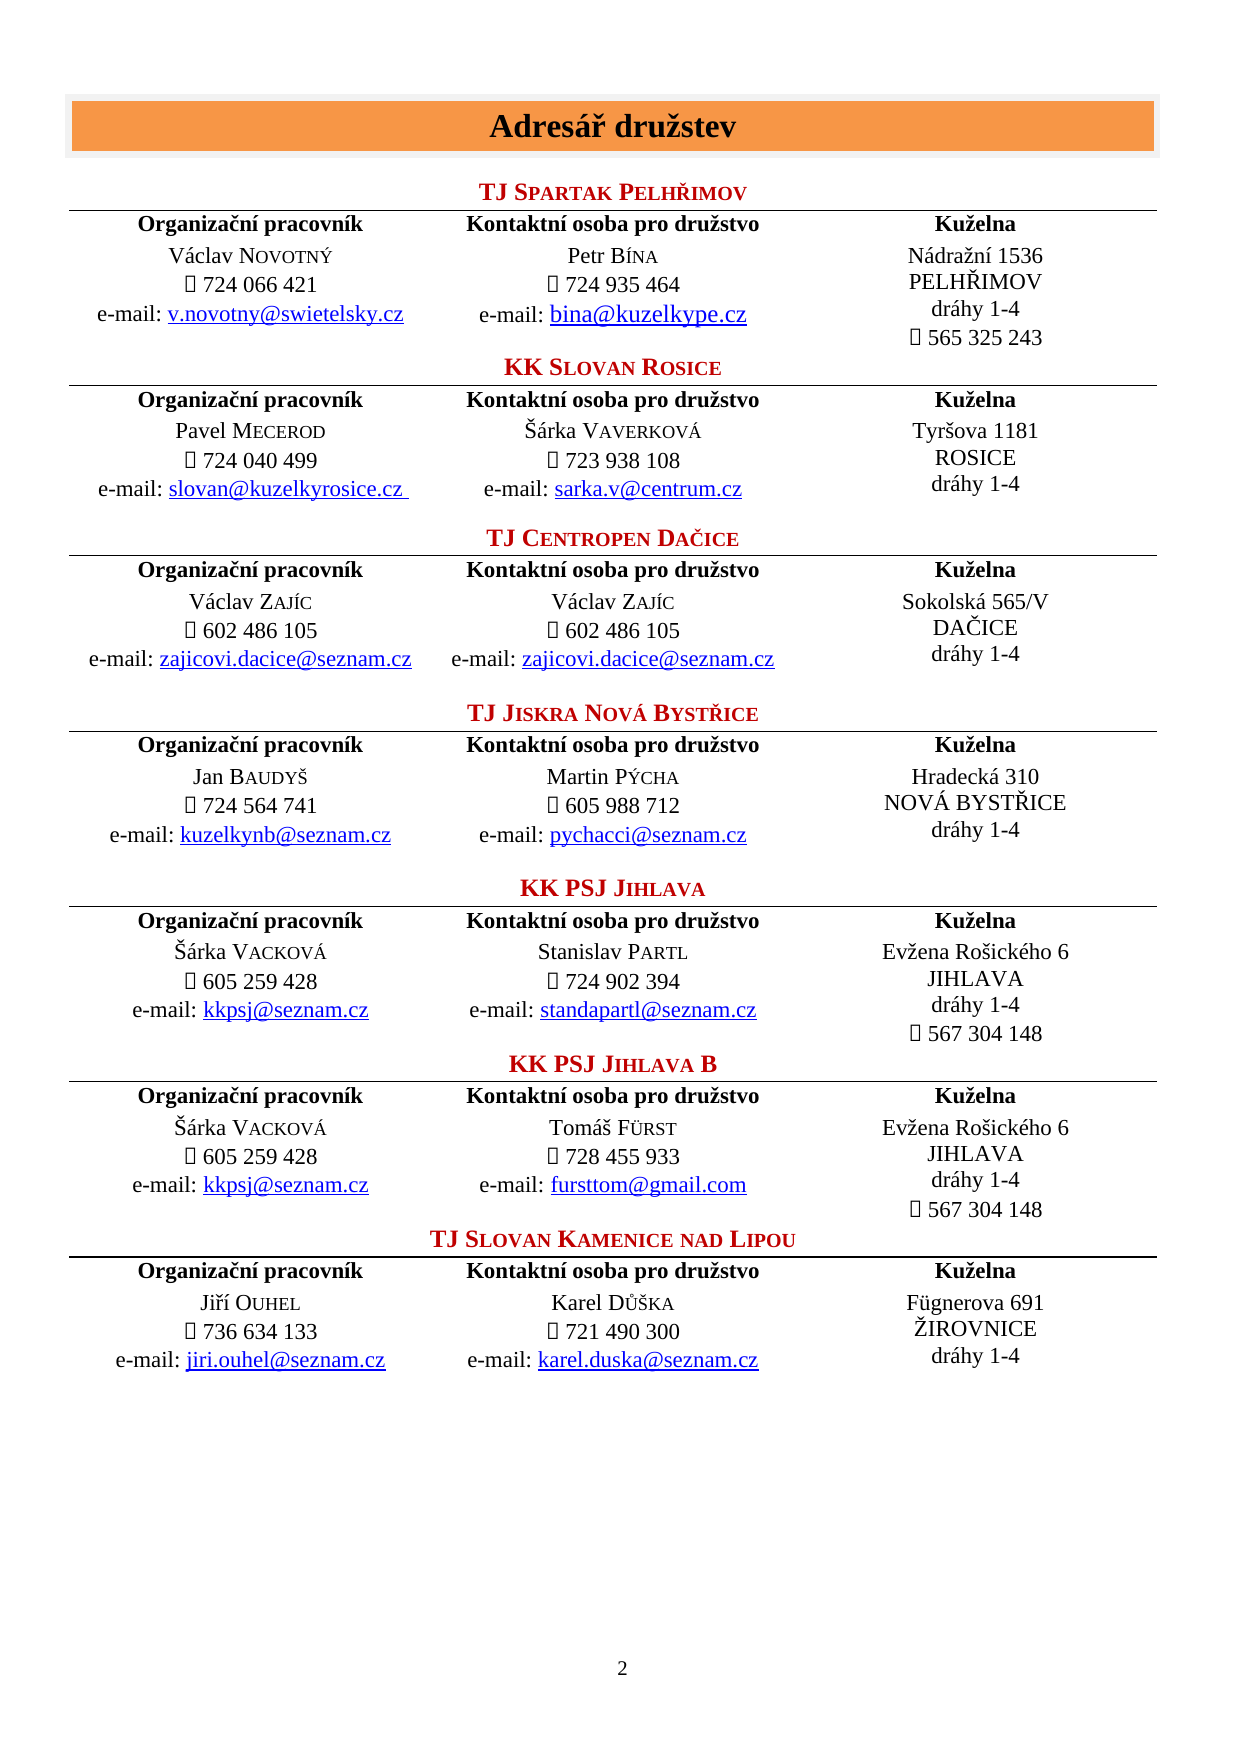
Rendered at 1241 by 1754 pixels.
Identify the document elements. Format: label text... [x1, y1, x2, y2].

table_cell Kontaktní osoba pro družstvo [432, 732, 794, 763]
table_cell TJ Centropen Dačice [69, 523, 1157, 555]
table_cell Kuželna [794, 1082, 1157, 1114]
table_cell Pavel Mecerod  724 040 499 e-mail: slovan@kuzelkyrosice.cz [69, 417, 432, 523]
table_cell Šárka Vacková  605 259 428 e-mail: kkpsj@seznam.cz [69, 1114, 432, 1224]
table_cell Hradecká 310 Nová Bystřice dráhy 1-4 [794, 763, 1157, 873]
table_cell Organizační pracovník [69, 1082, 432, 1114]
table_cell Kuželna [794, 556, 1157, 588]
table_cell Kuželna [794, 732, 1157, 763]
table_cell Jan Baudyš  724 564 741 e-mail: kuzelkynb@seznam.cz [69, 763, 432, 873]
table_cell Organizační pracovník [69, 386, 432, 417]
table_cell TJ Jiskra Nová Bystřice [69, 698, 1157, 731]
table_cell Kontaktní osoba pro družstvo [432, 386, 794, 417]
table_cell Kontaktní osoba pro družstvo [432, 211, 794, 242]
table_cell Václav Zajíc  602 486 105 e-mail: zajicovi.dacice@seznam.cz [432, 588, 794, 698]
table_cell Kontaktní osoba pro družstvo [432, 556, 794, 588]
table_cell Kontaktní osoba pro družstvo [432, 907, 794, 938]
table_cell Stanislav Partl  724 902 394 e-mail: standapartl@seznam.cz [432, 938, 794, 1049]
table_cell Organizační pracovník [69, 556, 432, 588]
table_cell Evžena Rošického 6 Jihlava dráhy 1-4  567 304 148 [794, 1114, 1157, 1224]
table_cell Organizační pracovník [69, 907, 432, 938]
table_cell Kuželna [794, 211, 1157, 242]
table_header TJ Spartak Pelhřimov [69, 177, 1157, 209]
table_cell Fügnerova 691 žIROVNICE dráhy 1-4 [794, 1289, 1157, 1399]
table_cell Václav Novotný  724 066 421 e-mail: v.novotny@swietelsky.cz [69, 242, 432, 352]
table_cell Tomáš Fürst  728 455 933 e-mail: fursttom@gmail.com [432, 1114, 794, 1224]
table_cell Jiří Ouhel  736 634 133 e-mail: jiri.ouhel@seznam.cz [69, 1289, 432, 1399]
table_cell KK PSJ Jihlava B [69, 1049, 1157, 1081]
table_cell Sokolská 565/V Dačice dráhy 1-4 [794, 588, 1157, 698]
table_cell Petr Bína  724 935 464 e-mail: bina@kuzelkype.cz [432, 242, 794, 352]
table_cell Václav Zajíc  602 486 105 e-mail: zajicovi.dacice@seznam.cz [69, 588, 432, 698]
table_cell KK PSJ Jihlava [69, 873, 1157, 906]
table_cell Šárka Vacková  605 259 428 e-mail: kkpsj@seznam.cz [69, 938, 432, 1049]
table_cell Evžena Rošického 6 Jihlava dráhy 1-4  567 304 148 [794, 938, 1157, 1049]
table_cell Kuželna [794, 1258, 1157, 1289]
table_cell Organizační pracovník [69, 1258, 432, 1289]
table_cell Tyršova 1181 ROSICE dráhy 1-4 [794, 417, 1157, 523]
table_cell Kuželna [794, 386, 1157, 417]
table_cell KK Slovan Rosice [69, 352, 1157, 385]
table_cell Organizační pracovník [69, 211, 432, 242]
table_cell Karel Důška  721 490 300 e-mail: karel.duska@seznam.cz [432, 1289, 794, 1399]
table_cell Kontaktní osoba pro družstvo [432, 1082, 794, 1114]
table_cell Kuželna [794, 907, 1157, 938]
table_cell Martin Pýcha  605 988 712 e-mail: pychacci@seznam.cz [432, 763, 794, 873]
table_cell TJ Slovan Kamenice nad Lipou [69, 1224, 1157, 1256]
table_cell Organizační pracovník [69, 732, 432, 763]
table_cell Šárka Vaverková  723 938 108 e-mail: sarka.v@centrum.cz [432, 417, 794, 523]
table_cell Kontaktní osoba pro družstvo [432, 1258, 794, 1289]
table_cell Nádražní 1536 Pelhřimov dráhy 1-4  565 325 243 [794, 242, 1157, 352]
